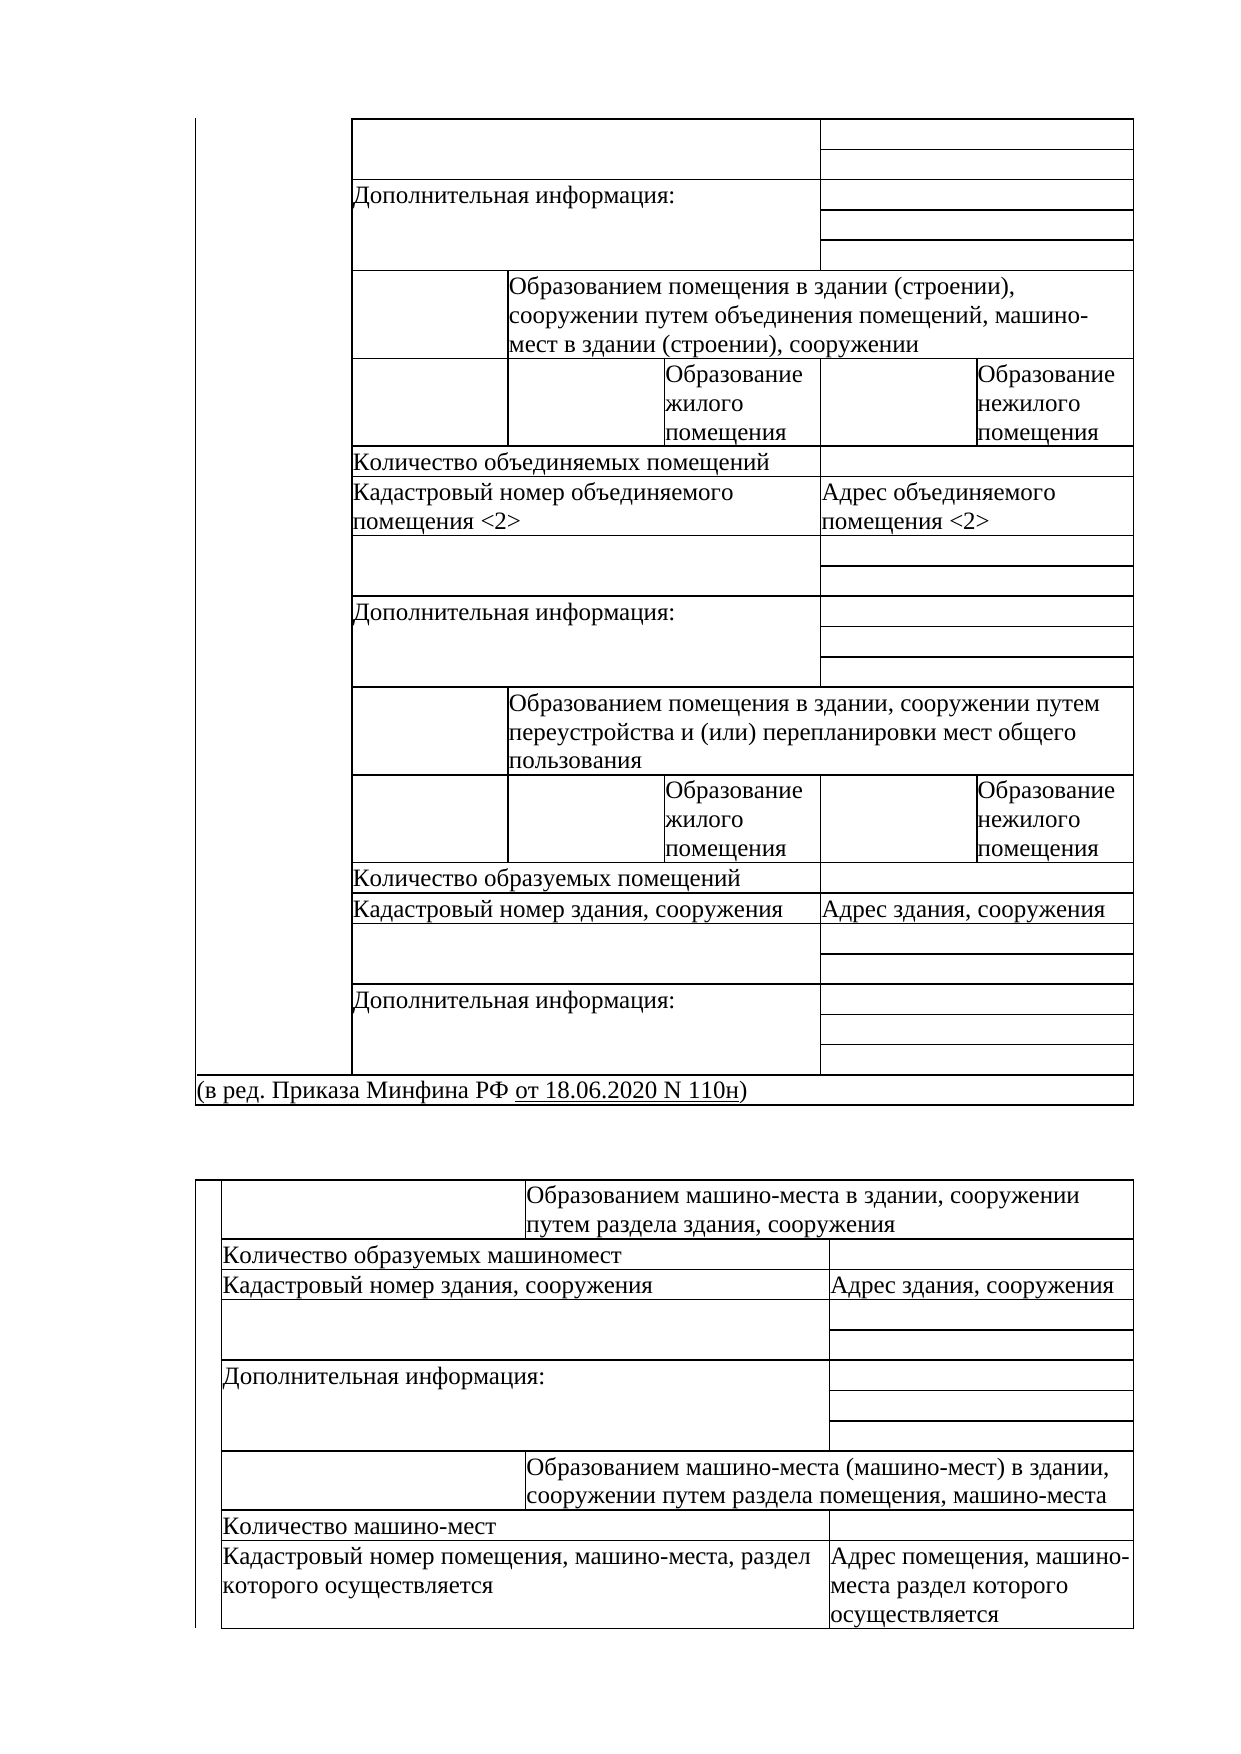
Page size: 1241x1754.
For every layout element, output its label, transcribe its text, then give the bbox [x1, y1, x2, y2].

table_cell Дополнительная информация: [222, 1361, 829, 1450]
table_cell [353, 688, 507, 774]
table_cell [821, 567, 1133, 595]
table_cell [830, 1361, 1133, 1390]
table_cell [821, 863, 1133, 892]
table_cell [821, 627, 1133, 656]
table_cell (в ред. Приказа Минфина РФ от 18.06.2020 N 110н) [196, 1075, 1133, 1104]
table_cell [222, 1300, 829, 1359]
table_header [222, 1181, 525, 1238]
table_cell [830, 1240, 1133, 1268]
table_cell Количество машино-мест [222, 1511, 829, 1540]
table_cell [821, 776, 976, 862]
table_cell Адрес здания, сооружения [821, 894, 1133, 922]
table_cell [353, 776, 507, 862]
table_cell Образованием машино-места (машино-мест) в здании, сооружении путем раздела помещения, машино-места [526, 1452, 1133, 1509]
table_cell [821, 150, 1133, 179]
table_cell Количество образуемых машиномест [222, 1240, 829, 1268]
table_cell [821, 924, 1133, 953]
table_cell [830, 1331, 1133, 1359]
table_cell [830, 1511, 1133, 1540]
table_cell [821, 1045, 1133, 1074]
table_cell [821, 955, 1133, 983]
table_cell [821, 658, 1133, 686]
table_cell [821, 120, 1133, 148]
table_cell [830, 1300, 1133, 1329]
table_cell [509, 776, 664, 862]
table_cell [821, 447, 1133, 476]
table_cell [821, 536, 1133, 565]
table_cell [353, 536, 820, 595]
table_cell [830, 1391, 1133, 1420]
table_cell Образованием помещения в здании (строении), сооружении путем объединения помещений, машино-мест в здании (строении), сооружении [509, 271, 1133, 357]
table_cell Кадастровый номер помещения, машино-места, раздел которого осуществляется [222, 1541, 829, 1627]
table_cell [821, 359, 976, 445]
table_cell [821, 985, 1133, 1013]
table_header [196, 1181, 221, 1627]
table_cell Кадастровый номер здания, сооружения [353, 894, 820, 922]
table_cell [821, 241, 1133, 270]
table_cell [353, 120, 820, 179]
table_cell Кадастровый номер объединяемого помещения <2> [353, 477, 820, 535]
table_cell [222, 1452, 525, 1509]
table_cell Образование нежилого помещения [978, 359, 1133, 445]
table_cell Кадастровый номер здания, сооружения [222, 1270, 829, 1299]
table_cell Дополнительная информация: [353, 985, 820, 1074]
table_cell [821, 211, 1133, 239]
table_cell Адрес помещения, машино-места раздел которого осуществляется [830, 1541, 1133, 1627]
table_cell Дополнительная информация: [353, 180, 820, 270]
table_cell [830, 1422, 1133, 1450]
table_cell [353, 359, 507, 445]
table_cell [821, 597, 1133, 626]
table_cell Количество объединяемых помещений [353, 447, 820, 476]
table_cell [353, 924, 820, 983]
table_cell [509, 359, 664, 445]
table_cell Адрес объединяемого помещения <2> [821, 477, 1133, 535]
table_cell Дополнительная информация: [353, 597, 820, 686]
table_cell Адрес здания, сооружения [830, 1270, 1133, 1299]
table_cell [353, 271, 507, 357]
table_cell Образование нежилого помещения [978, 776, 1133, 862]
table_cell Образование жилого помещения [665, 776, 820, 862]
table_cell Образованием помещения в здании, сооружении путем переустройства и (или) перепланировки мест общего пользования [509, 688, 1133, 774]
table_cell Количество образуемых помещений [353, 863, 820, 892]
table_header Образованием машино-места в здании, сооружении путем раздела здания, сооружения [526, 1181, 1133, 1238]
table_cell [821, 1015, 1133, 1044]
table_cell Образование жилого помещения [665, 359, 820, 445]
table_cell [821, 180, 1133, 209]
